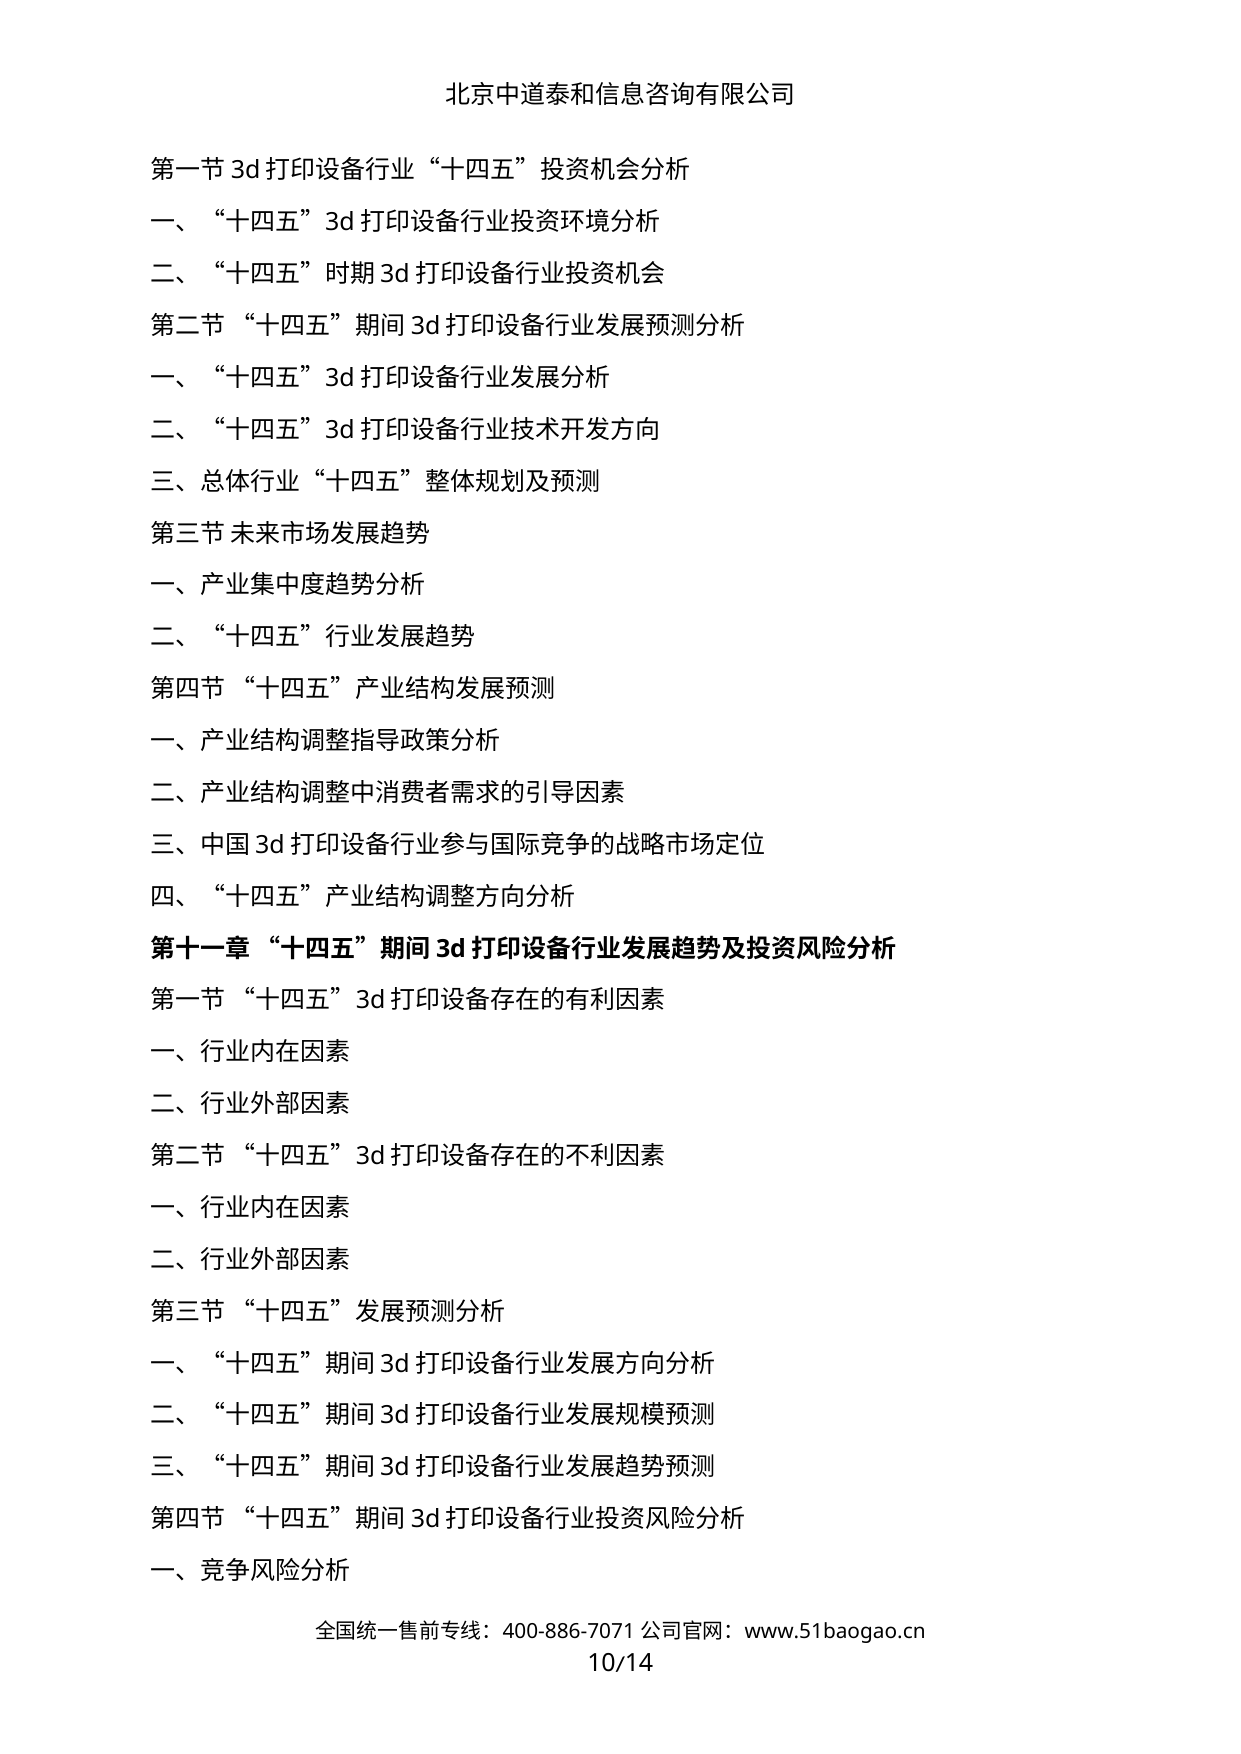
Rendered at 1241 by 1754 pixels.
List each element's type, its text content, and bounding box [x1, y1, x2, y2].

text 第三节 未来市场发展趋势 [150, 513, 1090, 549]
text 三、中国3d打印设备行业参与国际竞争的战略市场定位 [150, 824, 1090, 861]
text 第二节 “十四五”3d打印设备存在的不利因素 [150, 1136, 1090, 1172]
text 第一节 “十四五”3d打印设备存在的有利因素 [150, 980, 1090, 1016]
text 第一节 3d打印设备行业“十四五”投资机会分析 [150, 150, 1090, 186]
text 一、“十四五”3d打印设备行业发展分析 [150, 357, 1090, 394]
text 二、行业外部因素 [150, 1239, 1090, 1276]
text 一、行业内在因素 [150, 1187, 1090, 1224]
text 一、产业集中度趋势分析 [150, 565, 1090, 601]
text 二、行业外部因素 [150, 1084, 1090, 1120]
text 二、产业结构调整中消费者需求的引导因素 [150, 772, 1090, 809]
text 三、“十四五”期间3d打印设备行业发展趋势预测 [150, 1447, 1090, 1483]
text 第二节 “十四五”期间3d打印设备行业发展预测分析 [150, 306, 1090, 342]
text 一、“十四五”3d打印设备行业投资环境分析 [150, 202, 1090, 238]
text 三、总体行业“十四五”整体规划及预测 [150, 461, 1090, 497]
text 第四节 “十四五”产业结构发展预测 [150, 669, 1090, 705]
text 一、产业结构调整指导政策分析 [150, 721, 1090, 757]
text 第十一章 “十四五”期间3d打印设备行业发展趋势及投资风险分析 [150, 928, 1090, 964]
text 二、“十四五”3d打印设备行业技术开发方向 [150, 409, 1090, 446]
text 第四节 “十四五”期间3d打印设备行业投资风险分析 [150, 1499, 1090, 1535]
text 二、“十四五”期间3d打印设备行业发展规模预测 [150, 1395, 1090, 1431]
text 四、“十四五”产业结构调整方向分析 [150, 876, 1090, 912]
text 第三节 “十四五”发展预测分析 [150, 1291, 1090, 1327]
text 一、“十四五”期间3d打印设备行业发展方向分析 [150, 1343, 1090, 1379]
text 二、“十四五”行业发展趋势 [150, 617, 1090, 653]
text 二、“十四五”时期3d打印设备行业投资机会 [150, 254, 1090, 290]
text 一、竞争风险分析 [150, 1551, 1090, 1587]
text 一、行业内在因素 [150, 1032, 1090, 1068]
